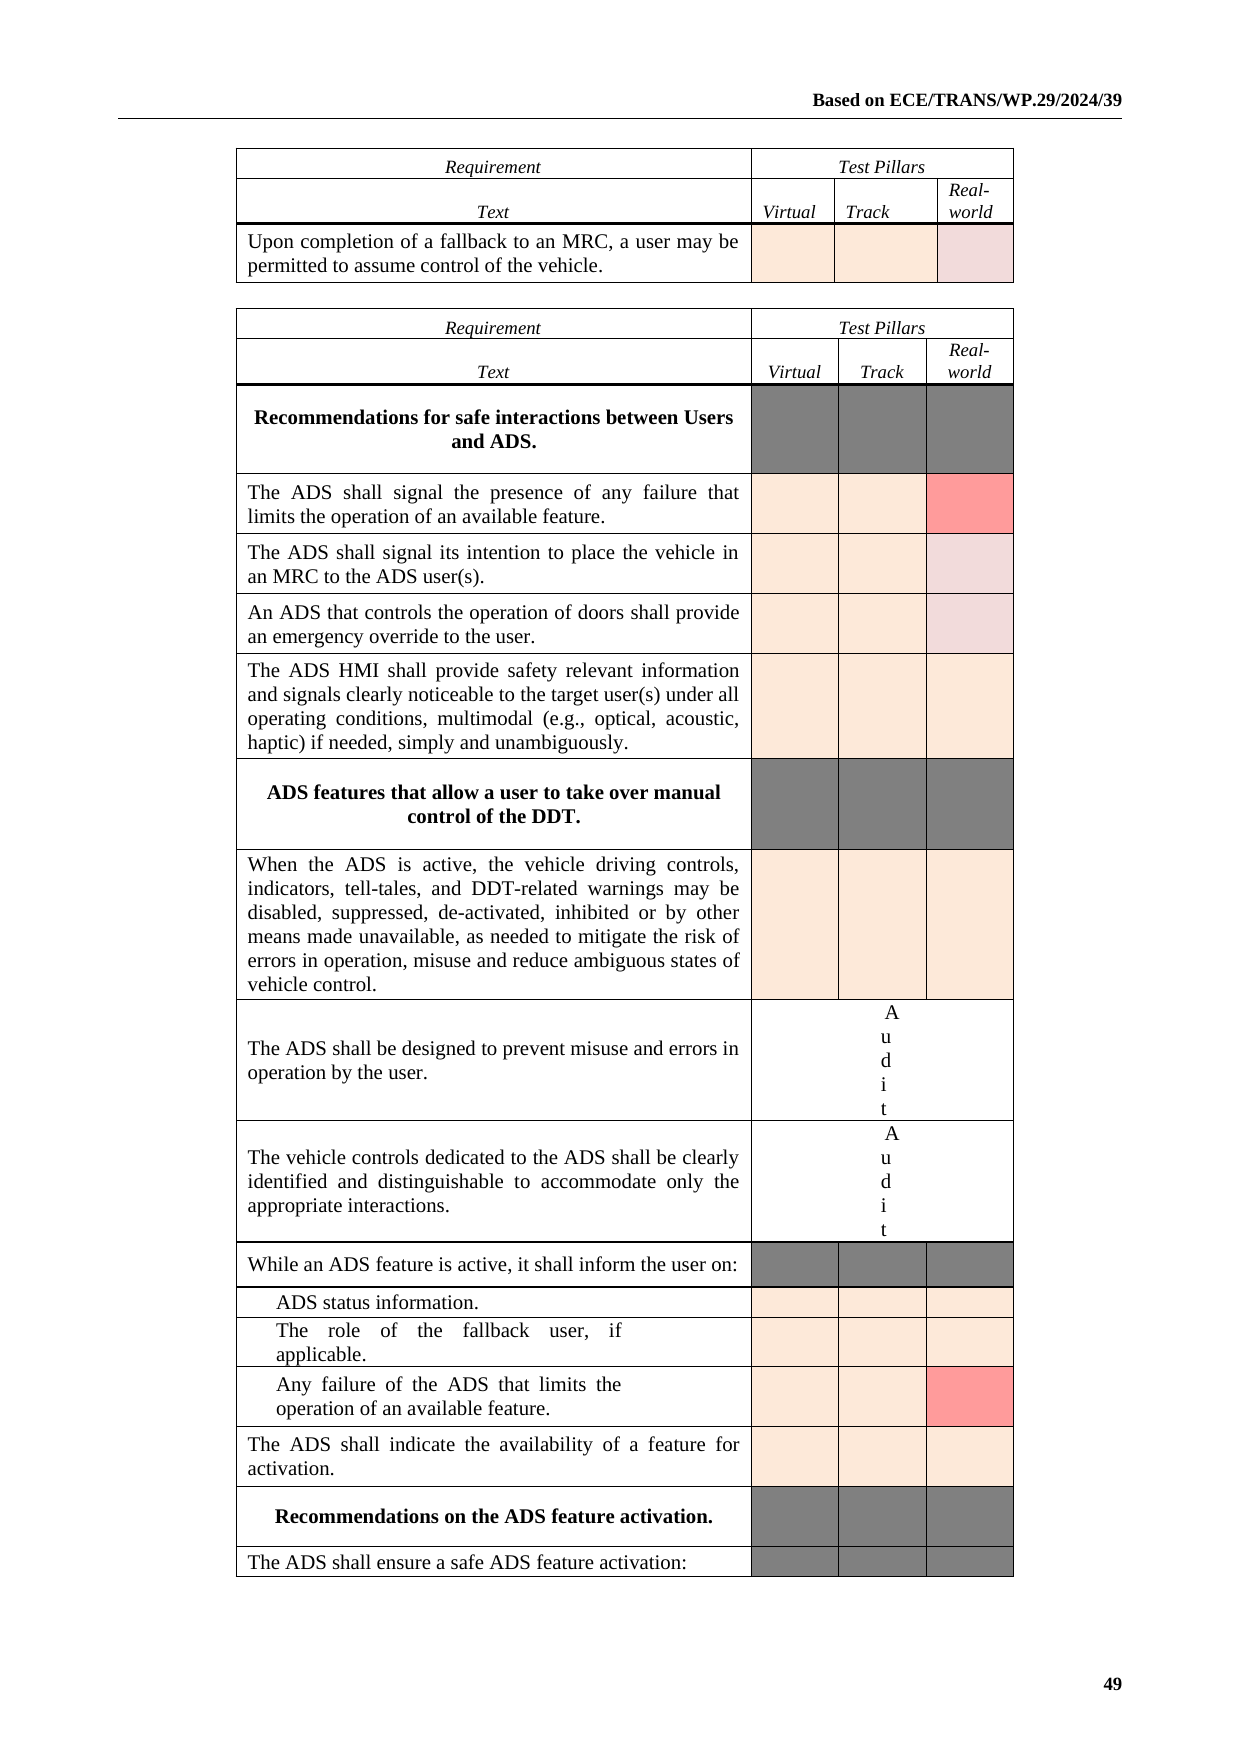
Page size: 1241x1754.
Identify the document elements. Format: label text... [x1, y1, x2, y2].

table_cell [752, 534, 838, 593]
table_cell [835, 225, 937, 282]
table_cell Recommendations on the ADS feature activation. [237, 1487, 751, 1546]
table_cell The role of the fallback user, if applicable. [237, 1318, 751, 1366]
table_cell [752, 594, 838, 653]
table_cell [927, 1367, 1013, 1426]
table_cell [927, 474, 1013, 533]
table_cell [752, 474, 838, 533]
table_header Test Pillars [752, 309, 1013, 338]
table_cell [839, 1487, 926, 1546]
table_cell [927, 1318, 1013, 1366]
table_cell [927, 654, 1013, 758]
table_cell [752, 1243, 838, 1286]
table_cell [752, 759, 838, 849]
table_cell [927, 386, 1013, 473]
table_cell [752, 1318, 838, 1366]
table_cell The ADS shall signal the presence of any failure that limits the operation of an available feature. [237, 474, 751, 533]
table_cell ADS status information. [237, 1288, 751, 1317]
table_cell Upon completion of a fallback to an MRC, a user may be permitted to assume control of the vehicle. [237, 225, 751, 282]
table_header Requirement [237, 149, 751, 178]
table_cell [927, 594, 1013, 653]
table_cell [752, 1487, 838, 1546]
table_cell [839, 1427, 926, 1486]
table_cell [927, 1243, 1013, 1286]
table_cell Virtual [752, 179, 834, 222]
table_cell [752, 1367, 838, 1426]
table_cell [839, 1243, 926, 1286]
table_cell Text [237, 179, 751, 222]
table_cell [927, 1487, 1013, 1546]
table_cell [839, 594, 926, 653]
table_cell [752, 850, 838, 999]
table_cell Recommendations for safe interactions between Users and ADS. [237, 386, 751, 473]
table_cell [752, 386, 838, 473]
table_cell [839, 534, 926, 593]
table_cell [927, 1427, 1013, 1486]
table_cell [839, 1288, 926, 1317]
table_cell The vehicle controls dedicated to the ADS shall be clearly identified and distinguishable to accommodate only the appropriate interactions. [237, 1121, 751, 1241]
table_cell An ADS that controls the operation of doors shall provide an emergency override to the user. [237, 594, 751, 653]
table_cell [752, 225, 834, 282]
table_cell [752, 1427, 838, 1486]
table_cell Virtual [752, 339, 838, 382]
table_cell [839, 759, 926, 849]
table_cell [752, 1547, 838, 1576]
table_cell Real-world [927, 339, 1013, 382]
table_cell [839, 850, 926, 999]
table_cell [839, 1547, 926, 1576]
table_cell [839, 1367, 926, 1426]
table_cell When the ADS is active, the vehicle driving controls, indicators, tell-tales, and DDT-related warnings may be disabled, suppressed, de-activated, inhibited or by other means made unavailable, as needed to mitigate the risk of errors in operation, misuse and reduce ambiguous states of vehicle control. [237, 850, 751, 999]
table_cell The ADS shall signal its intention to place the vehicle in an MRC to the ADS user(s). [237, 534, 751, 593]
table_cell Text [237, 339, 751, 382]
table_cell [839, 474, 926, 533]
table_cell [839, 1318, 926, 1366]
table_cell [927, 759, 1013, 849]
table_cell The ADS HMI shall provide safety relevant information and signals clearly noticeable to the target user(s) under all operating conditions, multimodal (e.g., optical, acoustic, haptic) if needed, simply and unambiguously. [237, 654, 751, 758]
table_cell Audit [752, 1000, 1013, 1120]
table_cell [927, 1288, 1013, 1317]
table_cell [938, 225, 1013, 282]
table_cell [927, 850, 1013, 999]
table_cell Audit [752, 1121, 1013, 1241]
table_header Requirement [237, 309, 751, 338]
table_cell [752, 1288, 838, 1317]
table_header Test Pillars [752, 149, 1013, 178]
table_cell [839, 654, 926, 758]
table_cell Track [835, 179, 937, 222]
table_cell ADS features that allow a user to take over manual control of the DDT. [237, 759, 751, 849]
table_cell Real-world [938, 179, 1013, 222]
table_cell [839, 386, 926, 473]
table_cell The ADS shall be designed to prevent misuse and errors in operation by the user. [237, 1000, 751, 1120]
table_cell [927, 1547, 1013, 1576]
table_cell [752, 654, 838, 758]
table_cell The ADS shall indicate the availability of a feature for activation. [237, 1427, 751, 1486]
table_cell The ADS shall ensure a safe ADS feature activation: [237, 1547, 751, 1576]
table_cell Any failure of the ADS that limits the operation of an available feature. [237, 1367, 751, 1426]
table_cell [927, 534, 1013, 593]
table_cell While an ADS feature is active, it shall inform the user on: [237, 1243, 751, 1286]
table_cell Track [839, 339, 926, 382]
